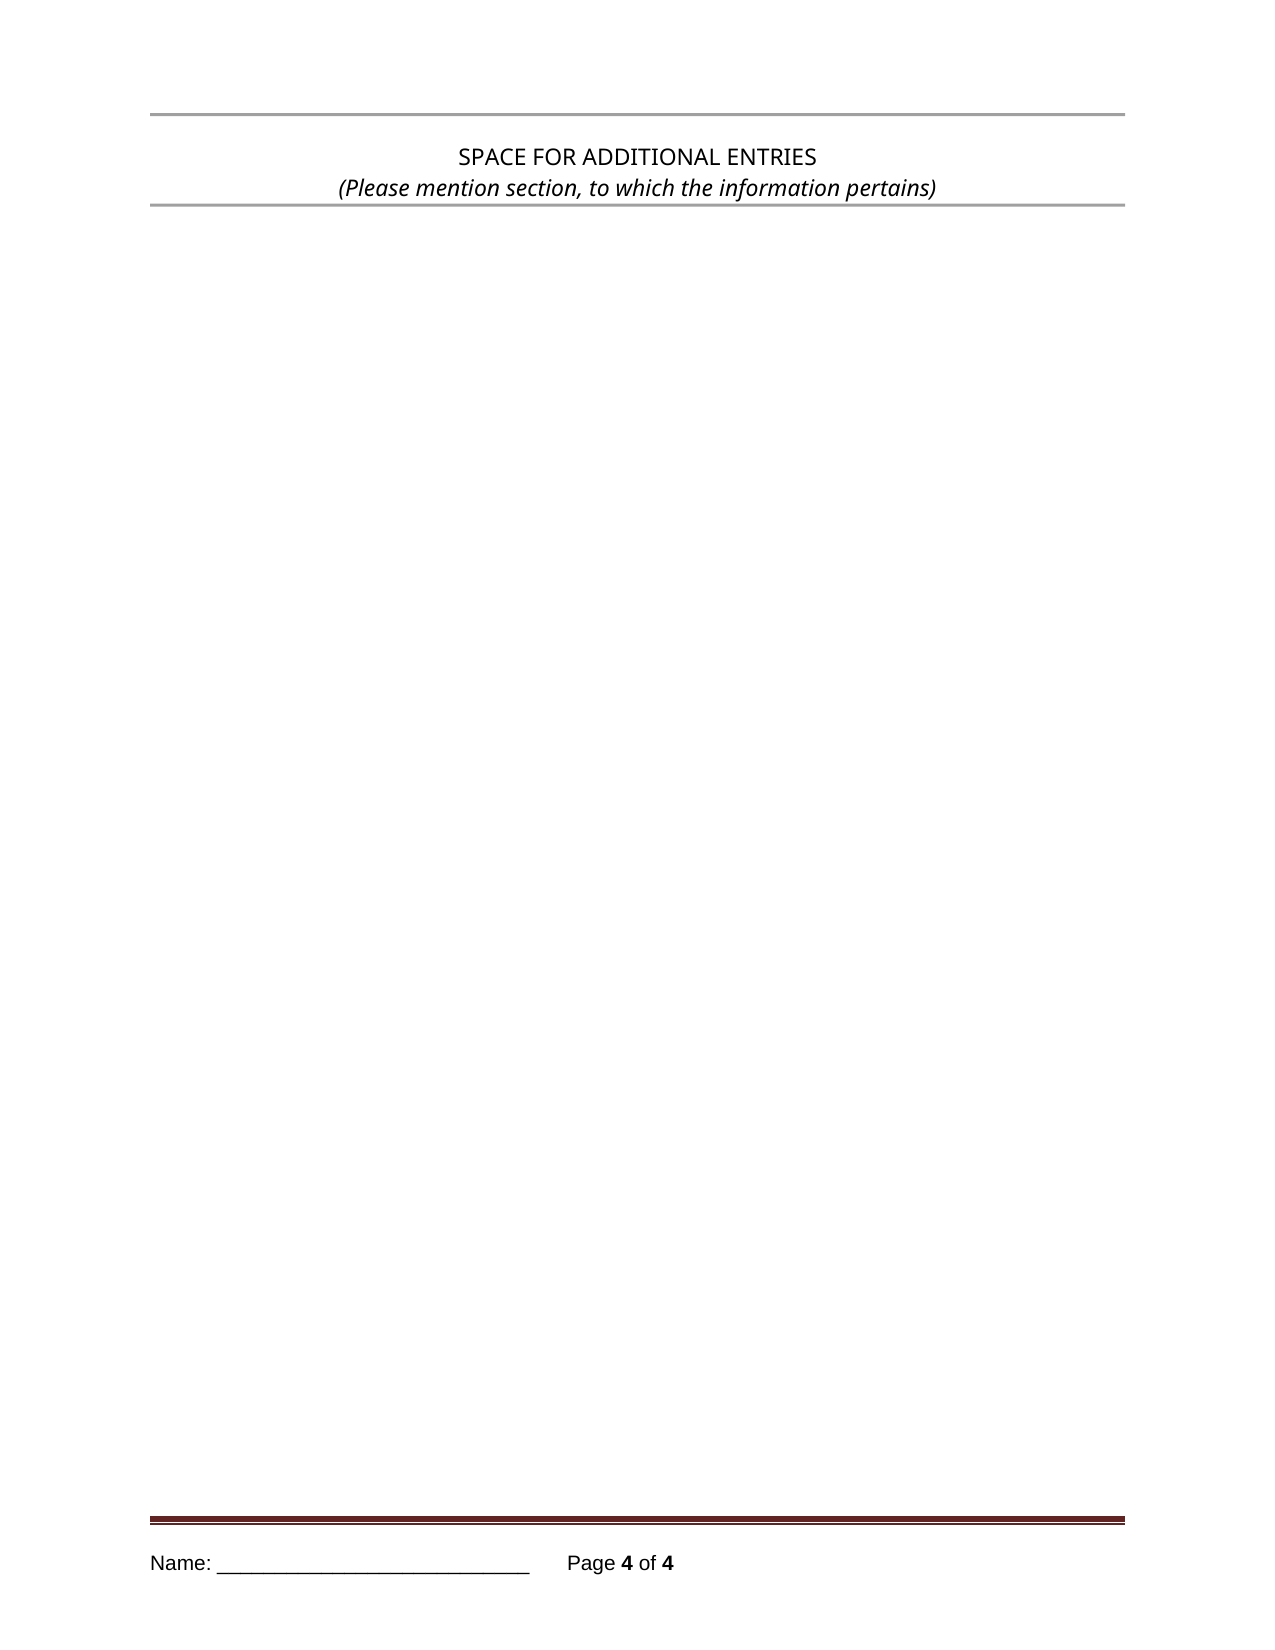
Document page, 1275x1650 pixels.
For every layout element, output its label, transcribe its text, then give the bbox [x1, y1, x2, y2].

text SPACE FOR ADDITIONAL ENTRIES [150, 141, 1125, 172]
text (Please mention section, to which the information pertains) [150, 172, 1125, 203]
